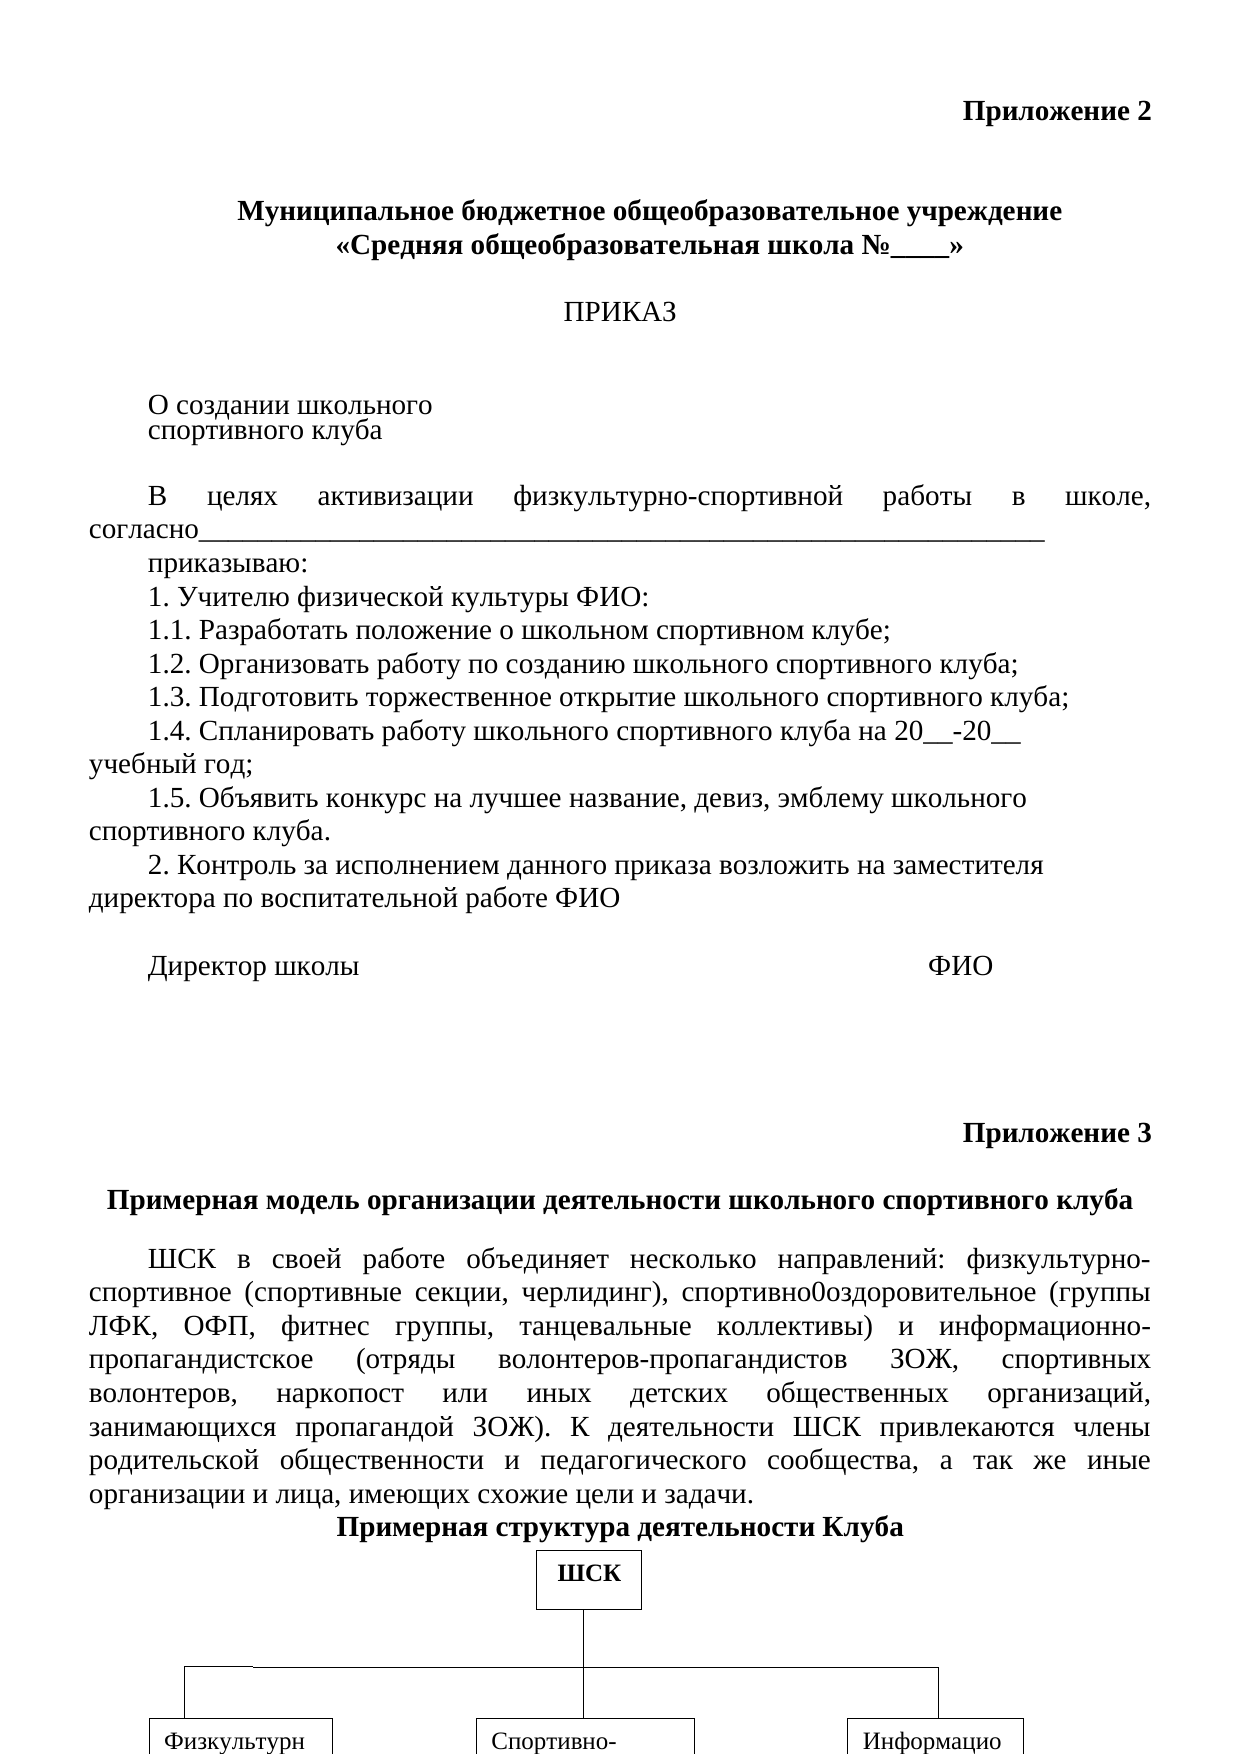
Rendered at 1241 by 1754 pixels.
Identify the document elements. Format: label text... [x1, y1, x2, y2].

text Примерная модель организации деятельности школьного спортивного клуба [89, 1182, 1152, 1216]
text 1.5. Объявить конкурс на лучшее название, девиз, эмблему школьного [89, 780, 1152, 813]
text Муниципальное бюджетное общеобразовательное учреждение [89, 193, 1152, 227]
text ШСК в своей работе объединяет несколько направлений: физкультурно-спортивное (спортивные секции, черлидинг), спортивно0оздоровительное (группы ЛФК, ОФП, фитнес группы, танцевальные коллективы) и информационно-пропагандистское (отряды волонтеров-пропагандистов ЗОЖ, спортивных волонтеров, наркопост или иных детских общественных организаций, занимающихся пропагандой ЗОЖ). К деятельности ШСК привлекаются члены родительской общественности и педагогического сообщества, а так же иные организации и лица, имеющих схожие цели и задачи. [89, 1241, 1152, 1509]
text В целях активизации физкультурно-спортивной работы в школе, согласно__________________________________________________________ [89, 478, 1152, 545]
text 2. Контроль за исполнением данного приказа возложить на заместителя [89, 847, 1152, 881]
text директора по воспитательной работе ФИО [89, 881, 1152, 914]
text приказываю: [89, 545, 1152, 579]
text Приложение 3 [89, 1115, 1152, 1149]
text учебный год; [89, 746, 1152, 780]
text Директор школы ФИО [89, 948, 1152, 981]
text 1.3. Подготовить торжественное открытие школьного спортивного клуба; [89, 679, 1152, 713]
text 1.1. Разработать положение о школьном спортивном клубе; [89, 612, 1152, 646]
text «Средняя общеобразовательная школа №____» [89, 227, 1152, 260]
text ПРИКАЗ [89, 294, 1152, 327]
text спортивного клуба [89, 419, 1152, 444]
text О создании школьного [89, 394, 1152, 419]
text 1.4. Спланировать работу школьного спортивного клуба на 20__-20__ [89, 713, 1152, 746]
text Примерная структура деятельности Клуба [89, 1509, 1152, 1543]
text Приложение 2 [89, 93, 1152, 126]
text спортивного клуба. [89, 813, 1152, 847]
text 1. Учителю физической культуры ФИО: [89, 579, 1152, 612]
text 1.2. Организовать работу по созданию школьного спортивного клуба; [89, 646, 1152, 679]
